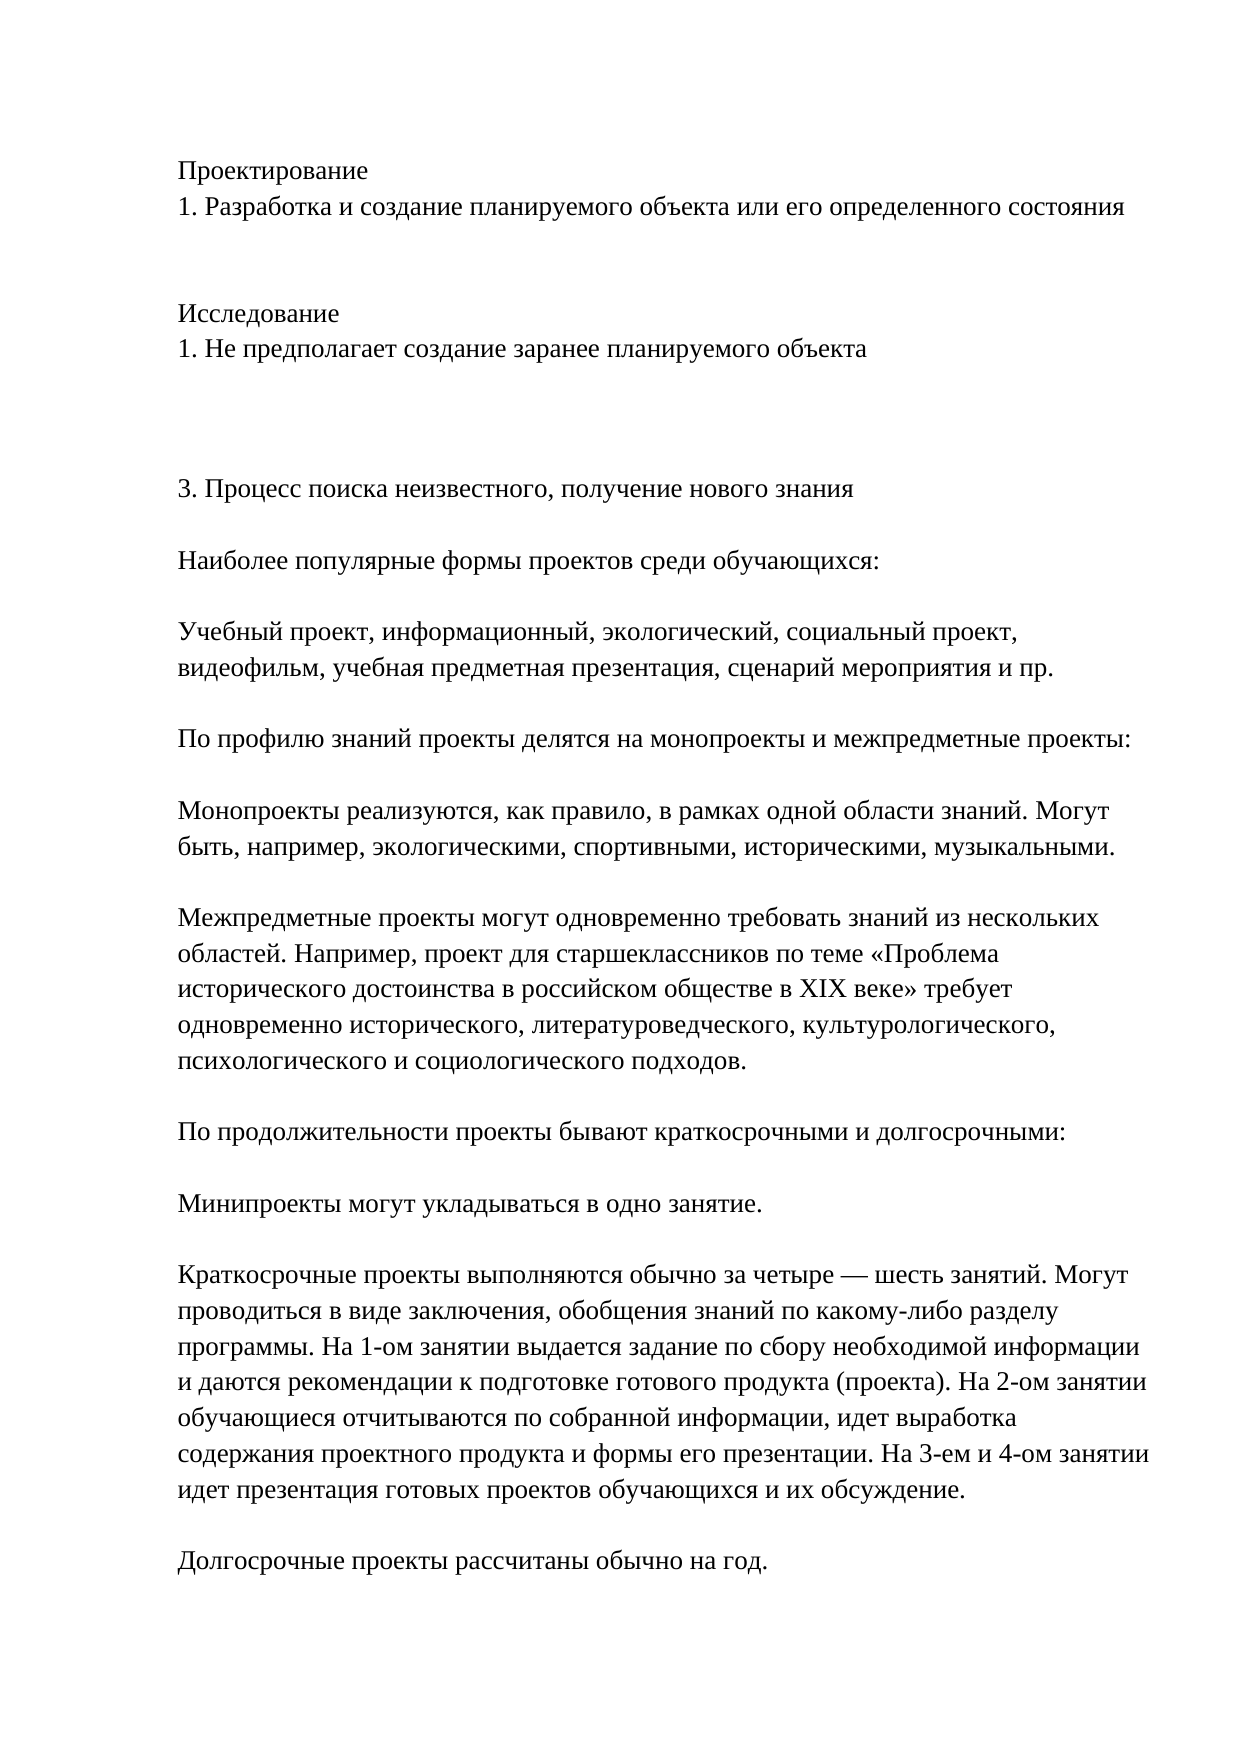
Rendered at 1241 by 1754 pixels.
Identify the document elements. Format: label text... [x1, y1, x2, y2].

text 3. Процесс поиска неизвестного, получение нового знания [177, 472, 1152, 503]
text Межпредметные проекты могут одновременно требовать знаний из нескольких областей. Например, проект для старшеклассников по теме «Проблема исторического достоинства в российском обществе в XIX веке» требует одновременно исторического, литературоведческого, культурологического, психологического и социологического подходов. [177, 901, 1152, 1075]
text По продолжительности проекты бывают краткосрочными и долгосрочными: [177, 1115, 1152, 1147]
text По профилю знаний проекты делятся на монопроекты и межпредметные проекты: [177, 722, 1152, 753]
text Минипроекты могут укладываться в одно занятие. [177, 1187, 1152, 1218]
text Проектирование [177, 154, 1152, 185]
text Краткосрочные проекты выполняются обычно за четыре — шесть занятий. Могут проводиться в виде заключения, обобщения знаний по какому-либо разделу программы. На 1-ом занятии выдается задание по сбору необходимой информации и даются рекомендации к подготовке готового продукта (проекта). На 2-ом занятии обучающиеся отчитываются по собранной информации, идет выработка содержания проектного продукта и формы его презентации. На 3-ем и 4-ом занятии идет презентация готовых проектов обучающихся и их обсуждение. [177, 1258, 1152, 1504]
text Учебный проект, информационный, экологический, социальный проект, видеофильм, учебная предметная презентация, сценарий мероприятия и пр. [177, 615, 1152, 682]
text 1. Разработка и создание планируемого объекта или его определенного состояния [177, 189, 1152, 221]
text Монопроекты реализуются, как правило, в рамках одной области знаний. Могут быть, например, экологическими, спортивными, историческими, музыкальными. [177, 794, 1152, 861]
text Исследование [177, 297, 1152, 328]
text Наиболее популярные формы проектов среди обучающихся: [177, 544, 1152, 575]
text Долгосрочные проекты рассчитаны обычно на год. [177, 1544, 1152, 1575]
text 1. Не предполагает создание заранее планируемого объекта [177, 332, 1152, 364]
